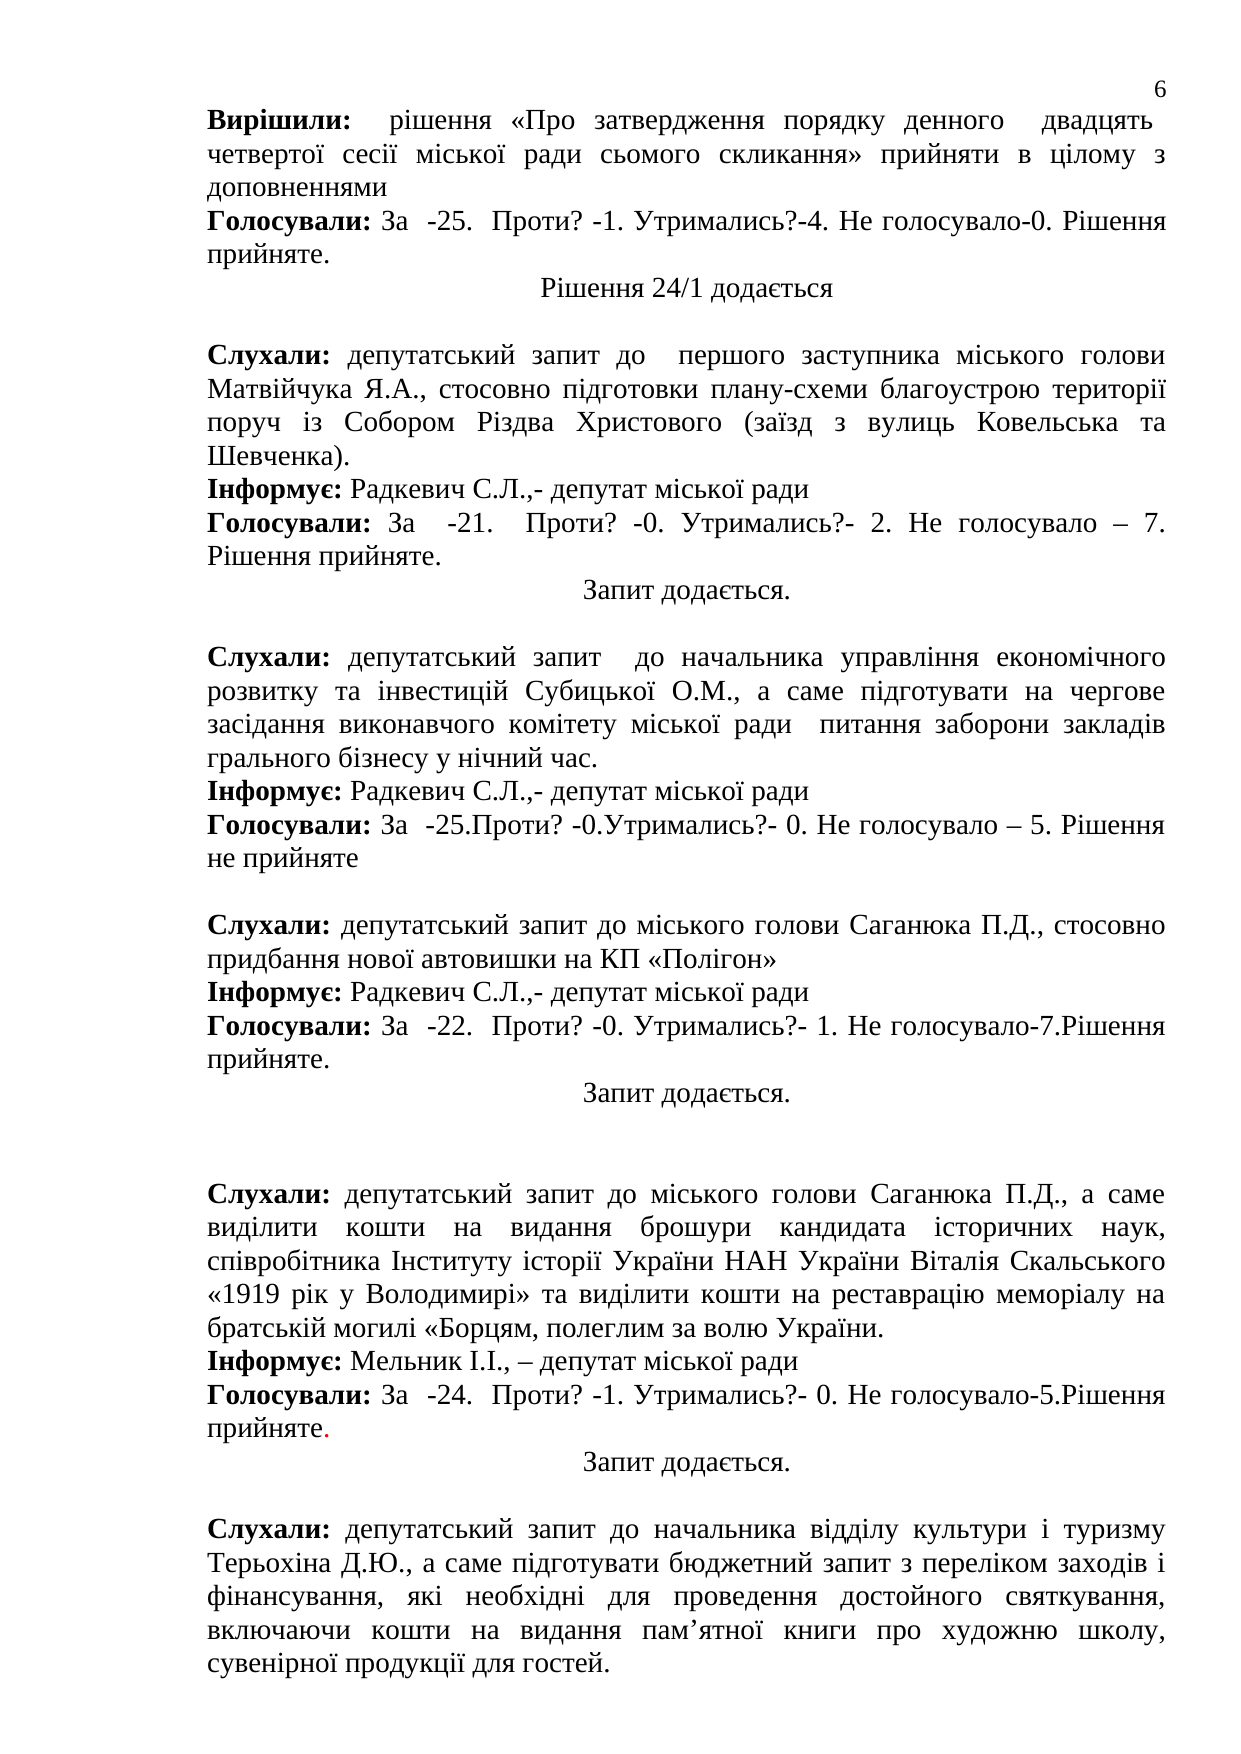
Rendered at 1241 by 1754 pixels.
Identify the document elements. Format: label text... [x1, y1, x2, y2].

text Запит додається. [207, 572, 1167, 606]
text Інформує: Мельник І.І., – депутат міської ради [207, 1343, 1167, 1377]
text Голосували: За -21. Проти? -0. Утримались?- 2. Не голосувало – 7. Рішення прийняте. [207, 505, 1167, 572]
text Інформує: Радкевич С.Л.,- депутат міської ради [207, 773, 1167, 807]
text Слухали: депутатський запит до начальника управління економічного розвитку та інвестицій Субицької О.М., а саме підготувати на чергове засідання виконавчого комітету міської ради питання заборони закладів грального бізнесу у нічний час. [207, 639, 1167, 773]
text Вирішили: рішення «Про затвердження порядку денного двадцять четвертої сесії міської ради сьомого скликання» прийняти в цілому з доповненнями [207, 102, 1167, 203]
text Рішення 24/1 додається [207, 270, 1167, 304]
text Голосували: За -25.Проти? -0.Утримались?- 0. Не голосувало – 5. Рішення не прийняте [207, 807, 1167, 874]
text Голосували: За -22. Проти? -0. Утримались?- 1. Не голосувало-7.Рішення прийняте. [207, 1008, 1167, 1075]
text Інформує: Радкевич С.Л.,- депутат міської ради [207, 974, 1167, 1008]
text Слухали: депутатський запит до першого заступника міського голови Матвійчука Я.А., стосовно підготовки плану-схеми благоустрою території поруч із Собором Різдва Христового (заїзд з вулиць Ковельська та Шевченка). [207, 337, 1167, 471]
text Слухали: депутатський запит до міського голови Саганюка П.Д., стосовно придбання нової автовишки на КП «Полігон» [207, 907, 1167, 974]
text Запит додається. [207, 1444, 1167, 1478]
text Інформує: Радкевич С.Л.,- депутат міської ради [207, 471, 1167, 505]
text Слухали: депутатський запит до начальника відділу культури і туризму Терьохіна Д.Ю., а саме підготувати бюджетний запит з переліком заходів і фінансування, які необхідні для проведення достойного святкування, включаючи кошти на видання пам’ятної книги про художню школу, сувенірної продукції для гостей. [207, 1511, 1167, 1679]
text Слухали: депутатський запит до міського голови Саганюка П.Д., а саме виділити кошти на видання брошури кандидата історичних наук, співробітника Інституту історії України НАН України Віталія Скальського «1919 рік у Володимирі» та виділити кошти на реставрацію меморіалу на братській могилі «Борцям, полеглим за волю України. [207, 1176, 1167, 1343]
text Голосували: За -25. Проти? -1. Утримались?-4. Не голосувало-0. Рішення прийняте. [207, 203, 1167, 270]
text Голосували: За -24. Проти? -1. Утримались?- 0. Не голосувало-5.Рішення прийняте. [207, 1377, 1167, 1444]
text Запит додається. [207, 1075, 1167, 1109]
